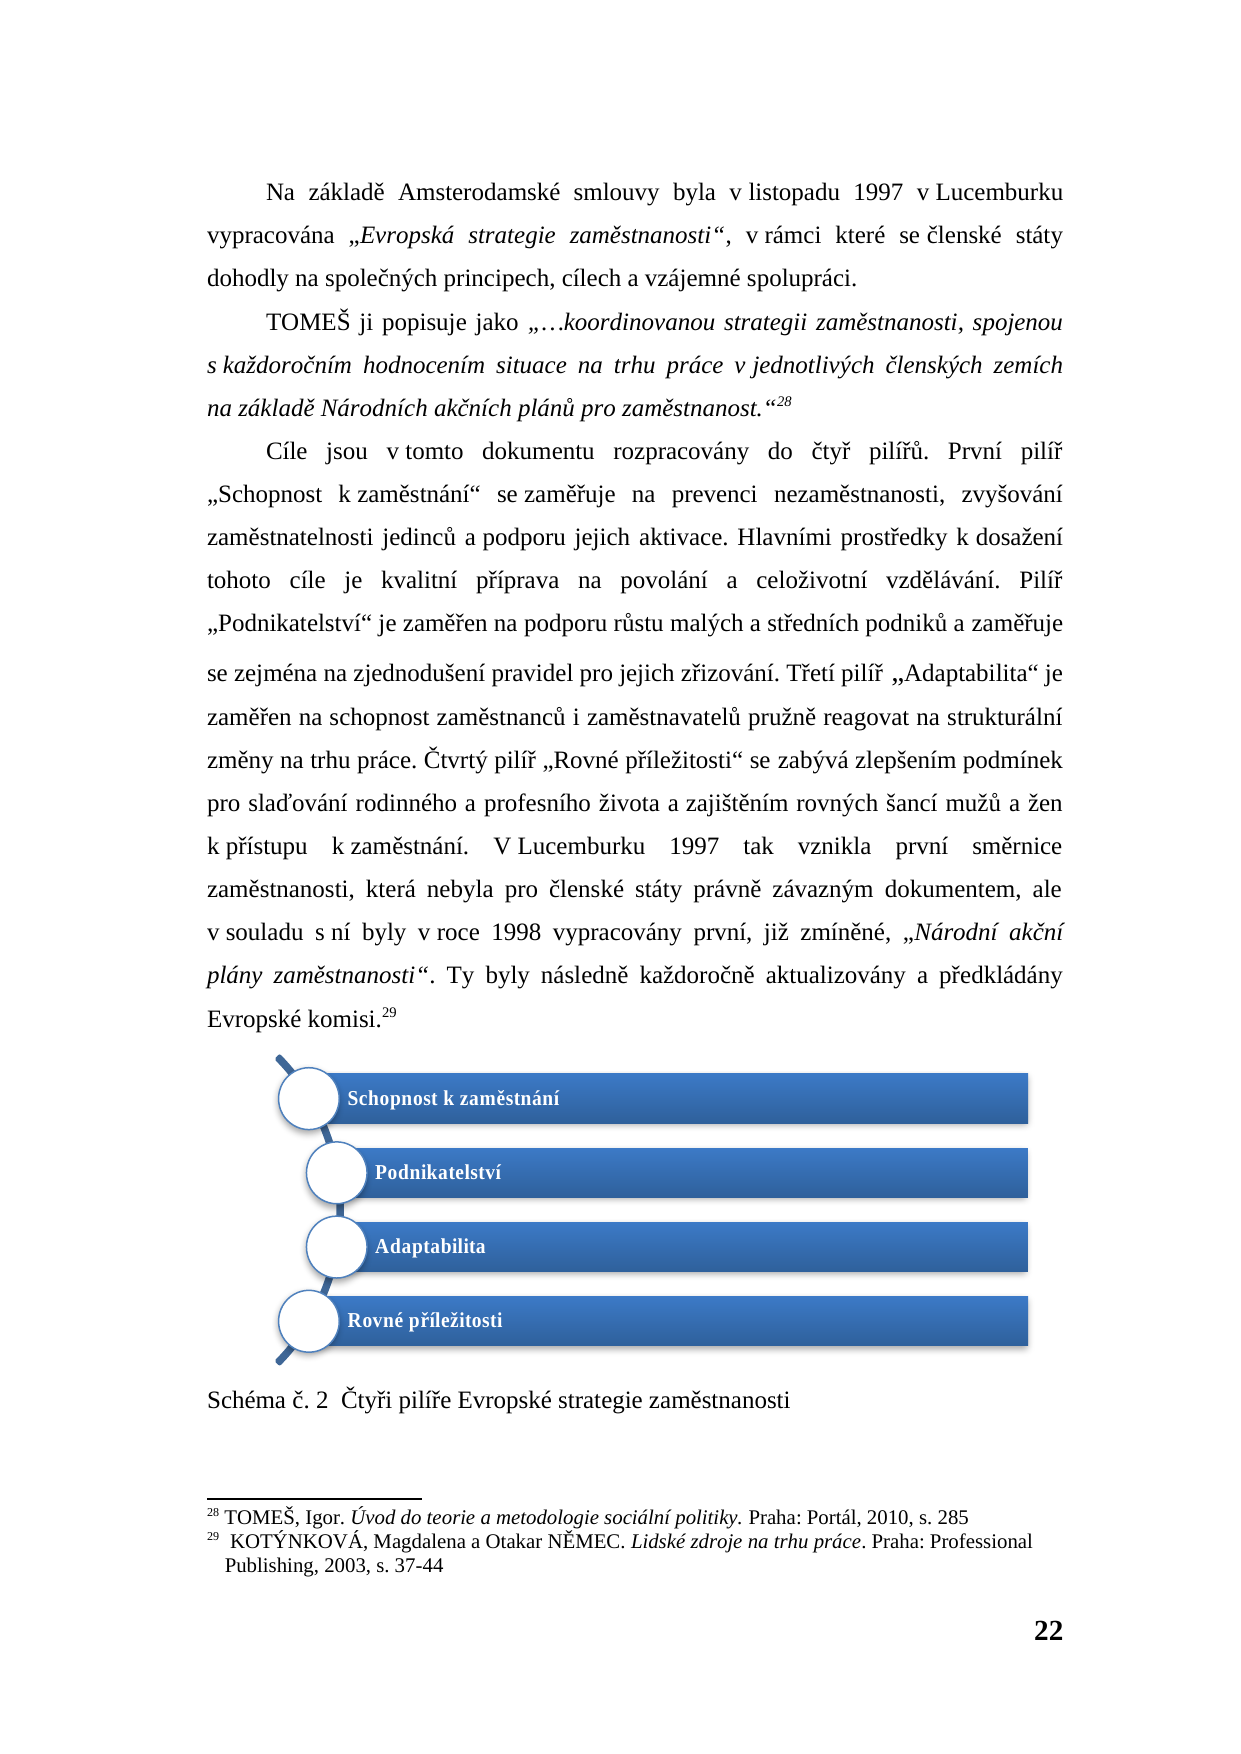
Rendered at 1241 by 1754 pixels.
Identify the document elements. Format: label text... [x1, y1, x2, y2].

text Schéma č. 2 Čtyři pilíře Evropské strategie zaměstnanosti [207, 1386, 1063, 1414]
text TOMEŠ ji popisuje jako „…koordinovanou strategii zaměstnanosti, spojenou s každoročním hodnocením situace na trhu práce v jednotlivých členských zemích na základě Národních akčních plánů pro zaměstnanost.“ [207, 307, 1063, 422]
text Na základě Amsterodamské smlouvy byla v listopadu 1997 v Lucemburku vypracována „Evropská strategie zaměstnanosti“, v rámci které se členské státy dohodly na společných principech, cílech a vzájemné spolupráci. [207, 177, 1063, 292]
text Cíle jsou v tomto dokumentu rozpracovány do čtyř pilířů. První pilíř „Schopnost k zaměstnání“ se zaměřuje na prevenci nezaměstnanosti, zvyšování zaměstnatelnosti jedinců a podporu jejich aktivace. Hlavními prostředky k dosažení tohoto cíle je kvalitní příprava na povolání a celoživotní vzdělávání. Pilíř „Podnikatelství“ je zaměřen na podporu růstu malých a středních podniků a zaměřuje se zejména na zjednodušení pravidel pro jejich zřizování. Třetí pilíř „Adaptabilita“ je zaměřen na schopnost zaměstnanců i zaměstnavatelů pružně reagovat na strukturální změny na trhu práce. Čtvrtý pilíř „Rovné příležitosti“ se zabývá zlepšením podmínek pro slaďování rodinného a profesního života a zajištěním rovných šancí mužů a žen k přístupu k zaměstnání. V Lucemburku 1997 tak vznikla první směrnice zaměstnanosti, která nebyla pro členské státy právně závazným dokumentem, ale v souladu s ní byly v roce 1998 vypracovány první, již zmíněné, „Národní akční plány zaměstnanosti“. Ty byly následně každoročně aktualizovány a předkládány Evropské komisi. [207, 436, 1063, 1032]
